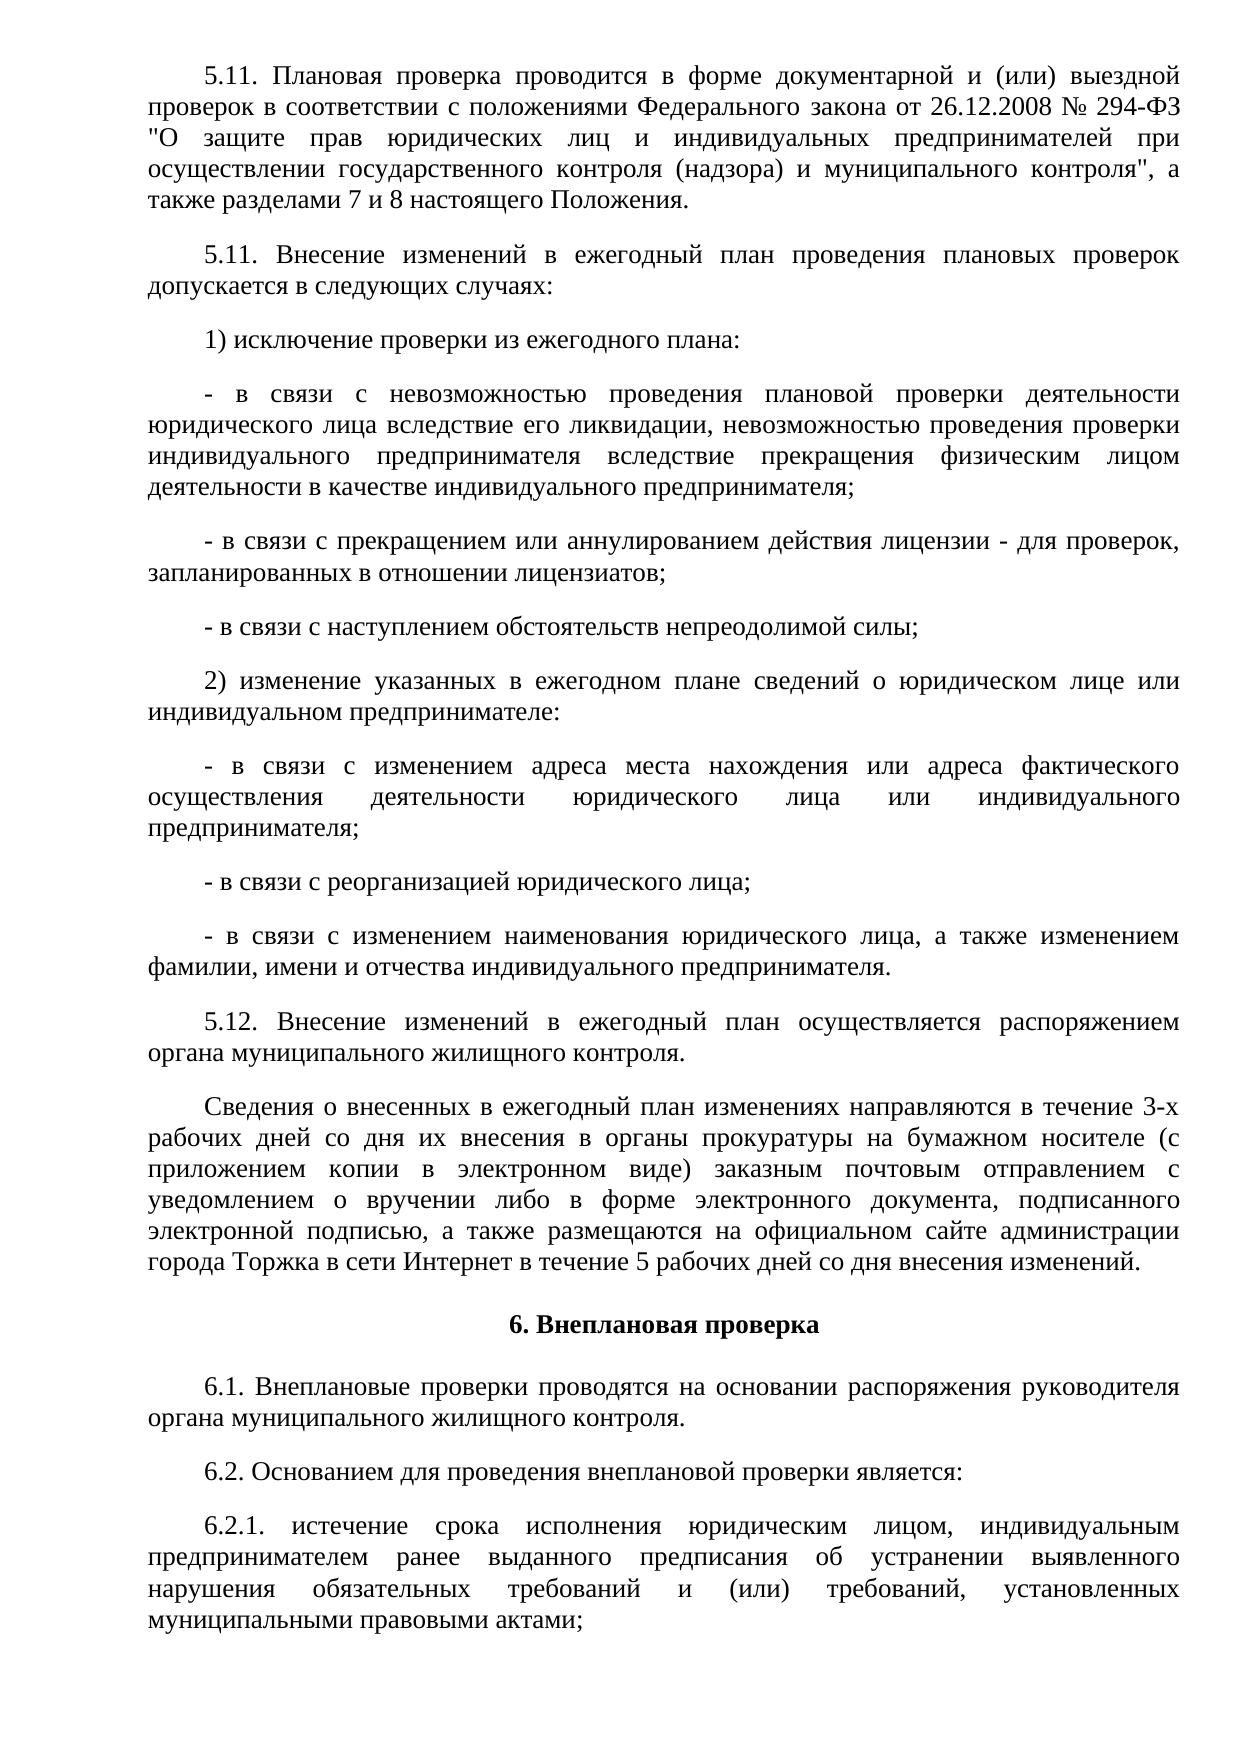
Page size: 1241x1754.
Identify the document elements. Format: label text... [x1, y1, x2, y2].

text Сведения о внесенных в ежегодный план изменениях направляются в течение 3-х рабочих дней со дня их внесения в органы прокуратуры на бумажном носителе (с приложением копии в электронном виде) заказным почтовым отправлением с уведомлением о вручении либо в форме электронного документа, подписанного электронной подписью, а также размещаются на официальном сайте администрации города Торжка в сети Интернет в течение 5 рабочих дней со дня внесения изменений. [148, 1090, 1181, 1277]
text 5.11. Плановая проверка проводится в форме документарной и (или) выездной проверок в соответствии с положениями Федерального закона от 26.12.2008 № 294-ФЗ "О защите прав юридических лиц и индивидуальных предпринимателей при осуществлении государственного контроля (надзора) и муниципального контроля", а также разделами 7 и 8 настоящего Положения. [148, 59, 1181, 215]
text 6.1. Внеплановые проверки проводятся на основании распоряжения руководителя органа муниципального жилищного контроля. [148, 1370, 1181, 1432]
text 6. Внеплановая проверка [148, 1308, 1181, 1339]
text 6.2. Основанием для проведения внеплановой проверки является: [148, 1455, 1181, 1486]
text 2) изменение указанных в ежегодном плане сведений о юридическом лице или индивидуальном предпринимателе: [148, 664, 1181, 726]
text - в связи с невозможностью проведения плановой проверки деятельности юридического лица вследствие его ликвидации, невозможностью проведения проверки индивидуального предпринимателя вследствие прекращения физическим лицом деятельности в качестве индивидуального предпринимателя; [148, 377, 1181, 502]
text 1) исключение проверки из ежегодного плана: [148, 323, 1181, 354]
text - в связи с изменением наименования юридического лица, а также изменением фамилии, имени и отчества индивидуального предпринимателя. [148, 919, 1181, 982]
text - в связи с изменением адреса места нахождения или адреса фактического осуществления деятельности юридического лица или индивидуального предпринимателя; [148, 749, 1181, 842]
text 6.2.1. истечение срока исполнения юридическим лицом, индивидуальным предпринимателем ранее выданного предписания об устранении выявленного нарушения обязательных требований и (или) требований, установленных муниципальными правовыми актами; [148, 1509, 1181, 1634]
text - в связи с прекращением или аннулированием действия лицензии - для проверок, запланированных в отношении лицензиатов; [148, 524, 1181, 587]
text 5.12. Внесение изменений в ежегодный план осуществляется распоряжением органа муниципального жилищного контроля. [148, 1004, 1181, 1067]
text - в связи с реорганизацией юридического лица; [148, 865, 1181, 896]
text - в связи с наступлением обстоятельств непреодолимой силы; [148, 610, 1181, 641]
text 5.11. Внесение изменений в ежегодный план проведения плановых проверок допускается в следующих случаях: [148, 238, 1181, 300]
